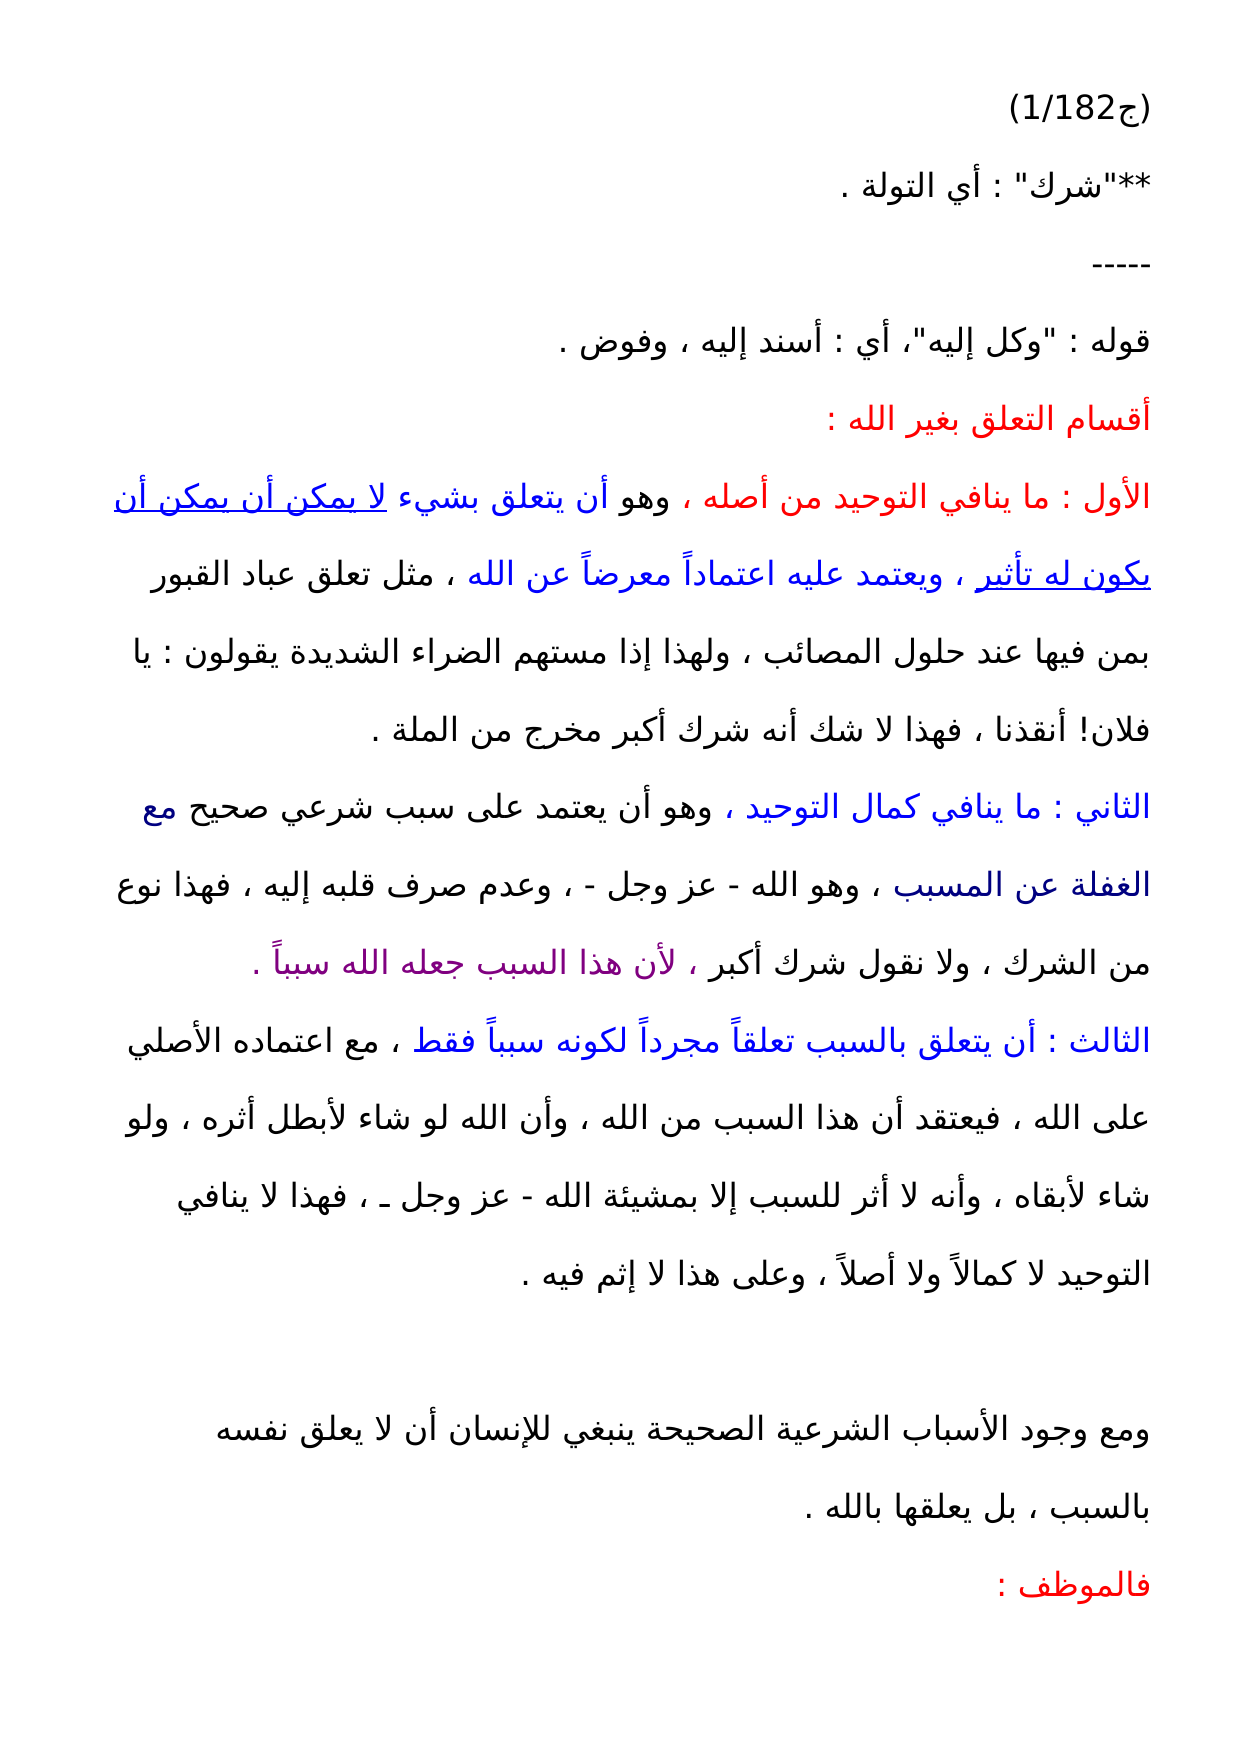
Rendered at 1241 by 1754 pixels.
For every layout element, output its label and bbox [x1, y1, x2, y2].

text [89, 89, 1152, 1604]
